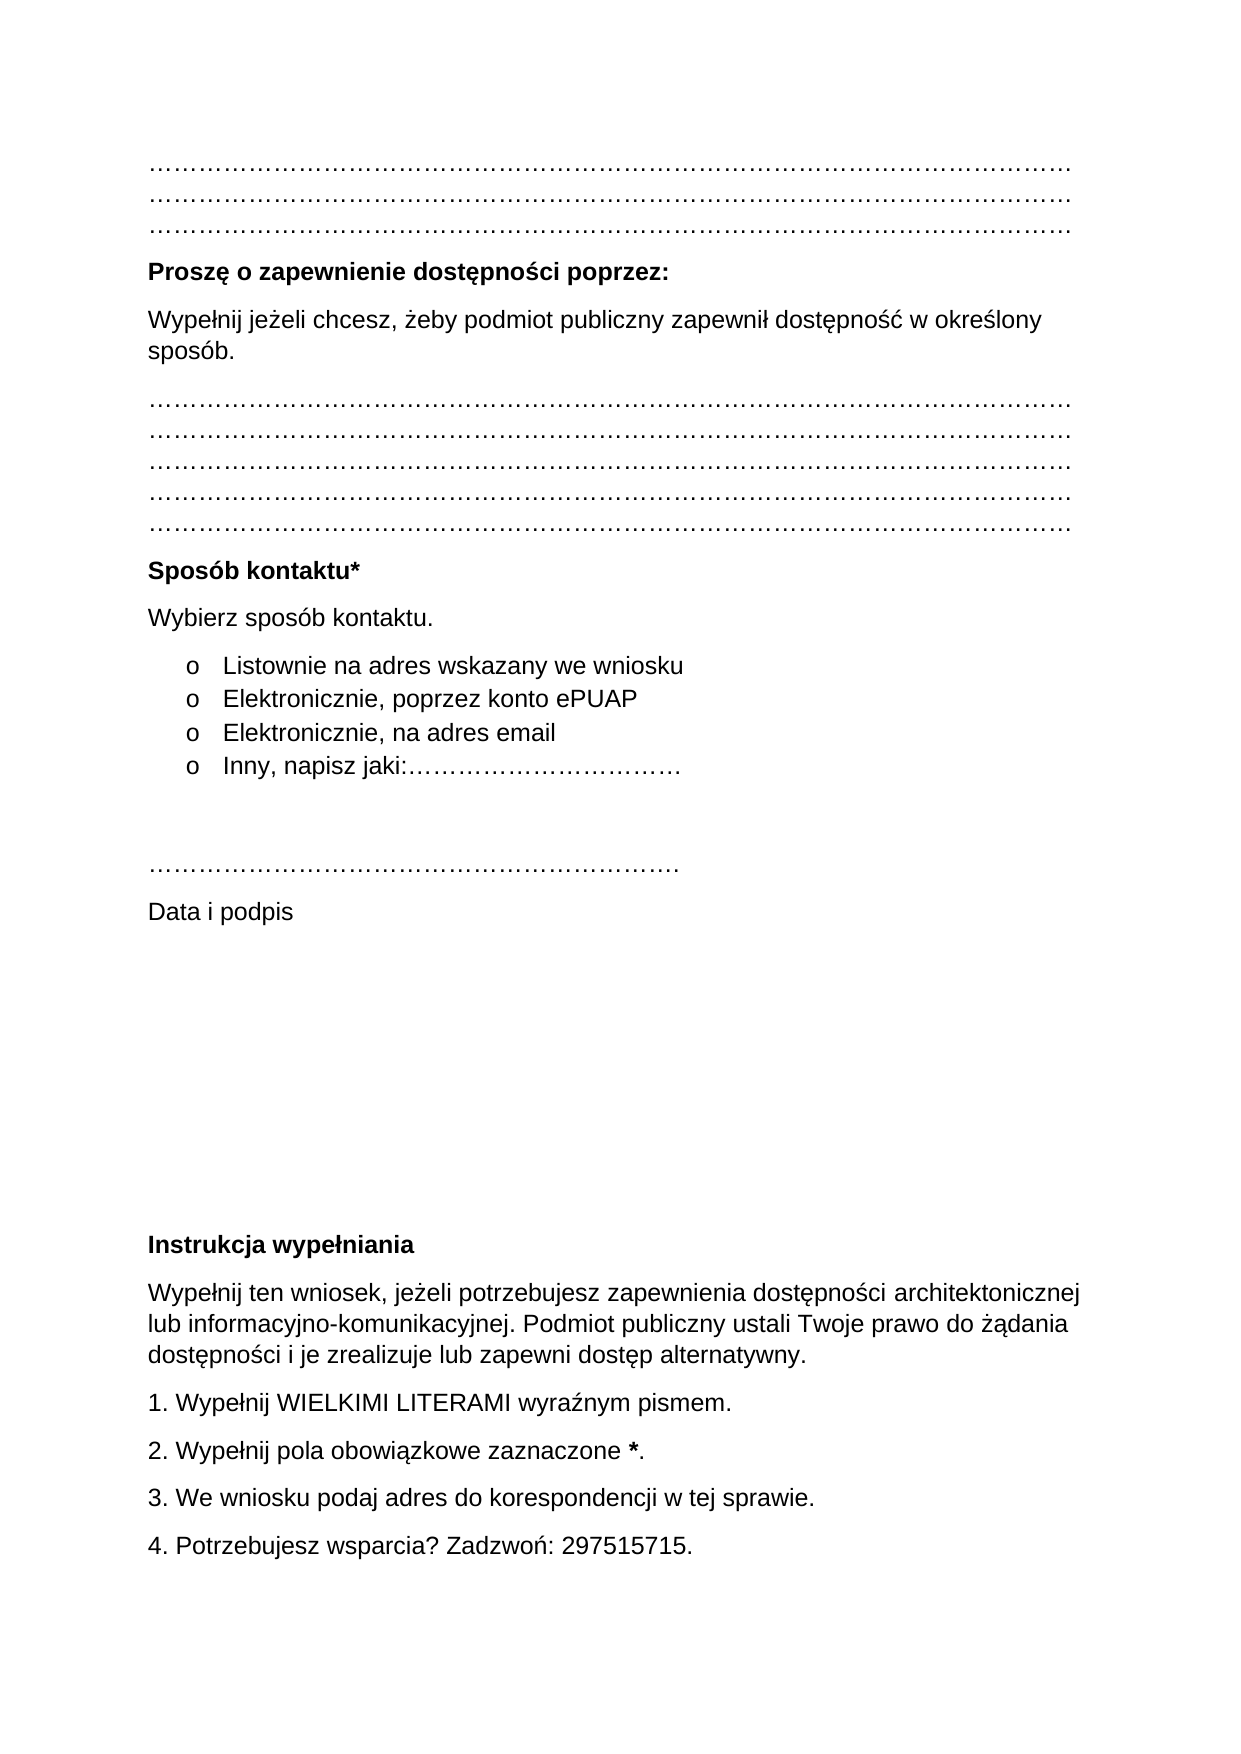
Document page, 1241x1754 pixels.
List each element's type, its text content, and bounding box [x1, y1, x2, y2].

text Data i podpis [148, 897, 1093, 925]
text Instrukcja wypełniania [148, 1231, 1093, 1259]
text 4. Potrzebujesz wsparcia? Zadzwoń: 297515715. [148, 1531, 1093, 1560]
text Wybierz sposób kontaktu. [148, 603, 1093, 632]
list Elektronicznie, na adres email [185, 718, 1093, 749]
text Wypełnij jeżeli chcesz, żeby podmiot publiczny zapewnił dostępność w określony sposób. [148, 305, 1093, 365]
text 1. Wypełnij WIELKIMI LITERAMI wyraźnym pismem. [148, 1388, 1093, 1417]
list Inny, napisz jaki:…………………………… [185, 751, 1093, 782]
list Listownie na adres wskazany we wniosku [185, 651, 1093, 682]
text Sposób kontaktu* [148, 556, 1093, 584]
list Elektronicznie, poprzez konto ePUAP [185, 684, 1093, 715]
text Proszę o zapewnienie dostępności poprzez: [148, 257, 1093, 286]
text 2. Wypełnij pola obowiązkowe zaznaczone *. [148, 1436, 1093, 1464]
text Wypełnij ten wniosek, jeżeli potrzebujesz zapewnienia dostępności architektonicznej lub informacyjno-komunikacyjnej. Podmiot publiczny ustali Twoje prawo do żądania dostępności i je zrealizuje lub zapewni dostęp alternatywny. [148, 1278, 1093, 1369]
text ………………………………………………………. [148, 849, 1093, 878]
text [148, 148, 1093, 238]
text 3. We wniosku podaj adres do korespondencji w tej sprawie. [148, 1483, 1093, 1512]
